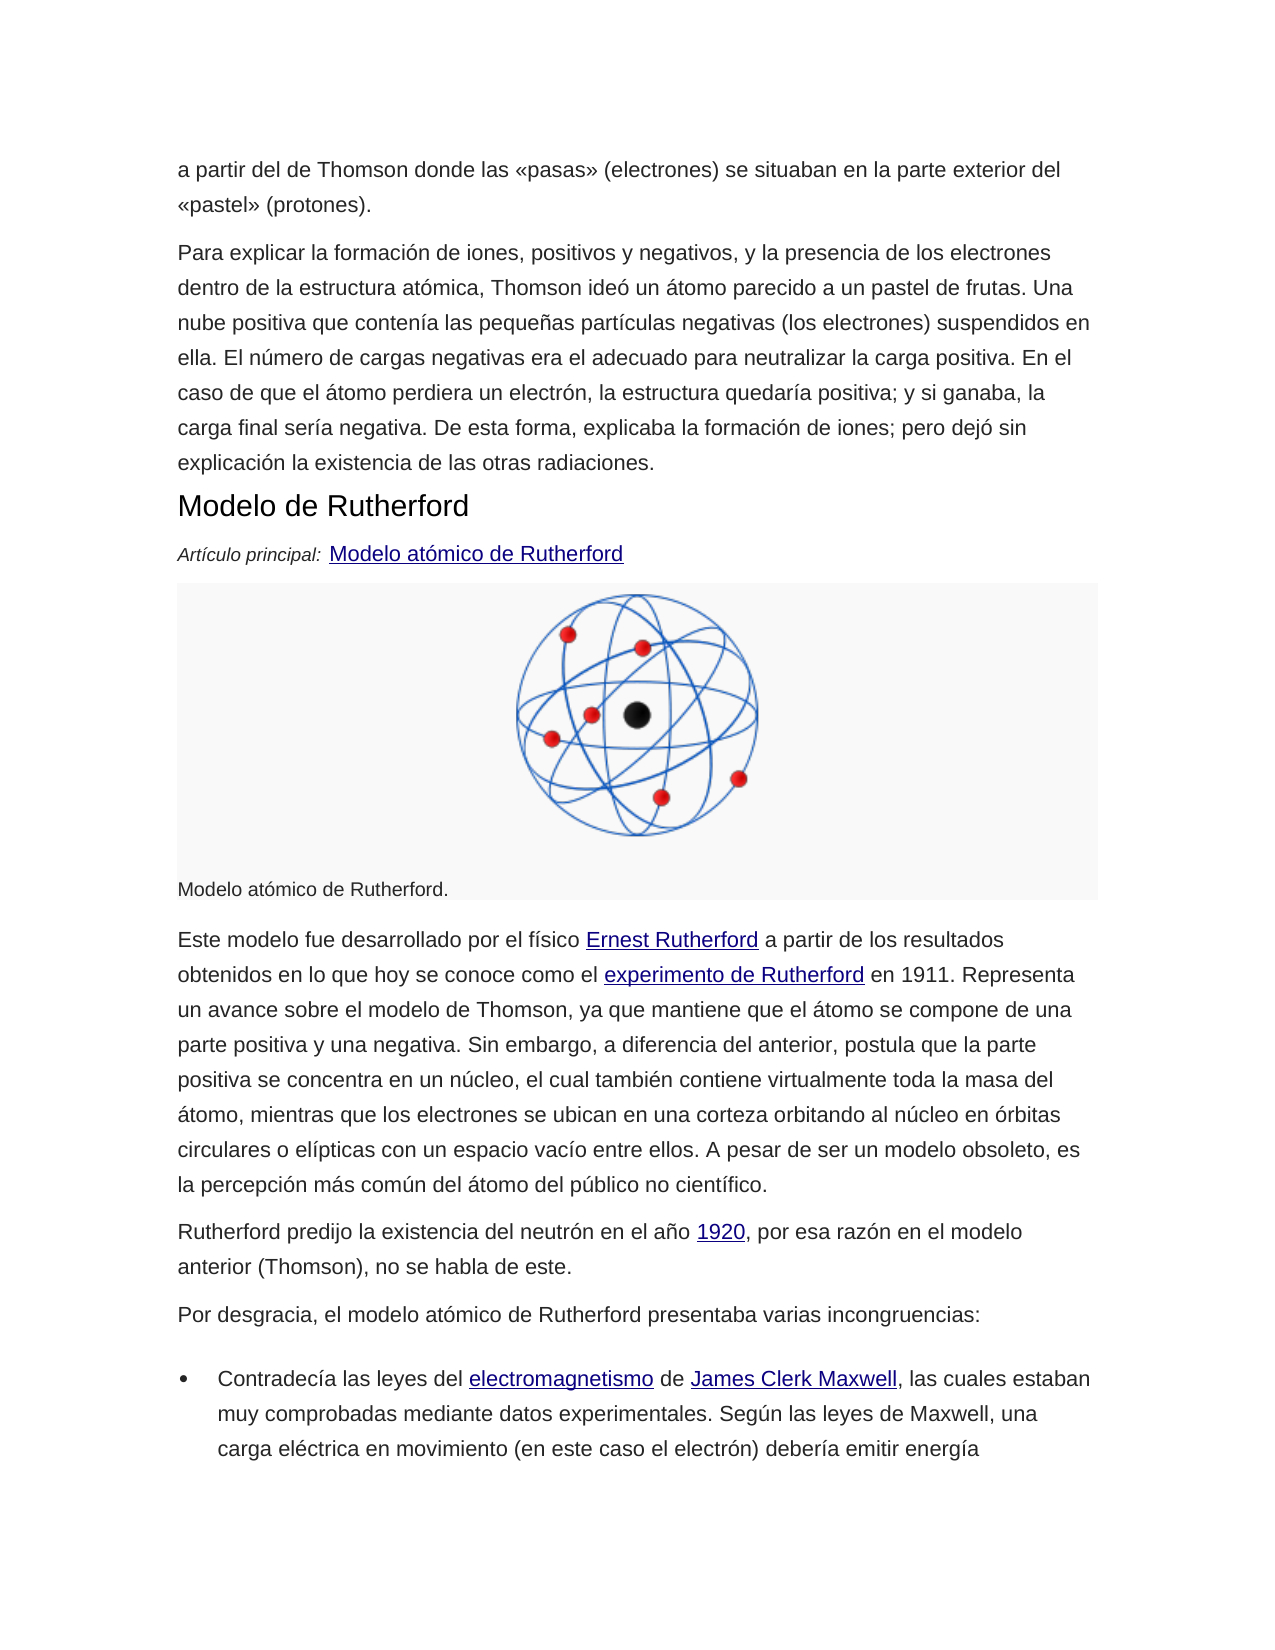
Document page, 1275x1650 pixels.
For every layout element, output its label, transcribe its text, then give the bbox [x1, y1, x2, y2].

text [177, 148, 1098, 218]
subtitle Modelo de Rutherford [177, 488, 1098, 522]
text Rutherford predijo la existencia del neutrón en el año 1920, por esa razón en el modelo anterior (Thomson), no se habla de este. [177, 1209, 1098, 1279]
text Para explicar la formación de iones, positivos y negativos, y la presencia de los electrones dentro de la estructura atómica, Thomson ideó un átomo parecido a un pastel de frutas. Una nube positiva que contenía las pequeñas partículas negativas (los electrones) suspendidos en ella. El número de cargas negativas era el adecuado para neutralizar la carga positiva. En el caso de que el átomo perdiera un electrón, la estructura quedaría positiva; y si ganaba, la carga final sería negativa. De esta forma, explicaba la formación de iones; pero dejó sin explicación la existencia de las otras radiaciones. [177, 230, 1098, 475]
text Modelo atómico de Rutherford. [177, 865, 1098, 900]
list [180, 1356, 1098, 1461]
text Artículo principal: Modelo atómico de Rutherford [177, 531, 1098, 566]
text Este modelo fue desarrollado por el físico Ernest Rutherford a partir de los resultados obtenidos en lo que hoy se conoce como el experimento de Rutherford en 1911. Representa un avance sobre el modelo de Thomson, ya que mantiene que el átomo se compone de una parte positiva y una negativa. Sin embargo, a diferencia del anterior, postula que la parte positiva se concentra en un núcleo, el cual también contiene virtualmente toda la masa del átomo, mientras que los electrones se ubican en una corteza orbitando al núcleo en órbitas circulares o elípticas con un espacio vacío entre ellos. A pesar de ser un modelo obsoleto, es la percepción más común del átomo del público no científico. [177, 917, 1098, 1197]
picture [504, 583, 771, 849]
text Por desgracia, el modelo atómico de Rutherford presentaba varias incongruencias: [177, 1292, 1098, 1327]
